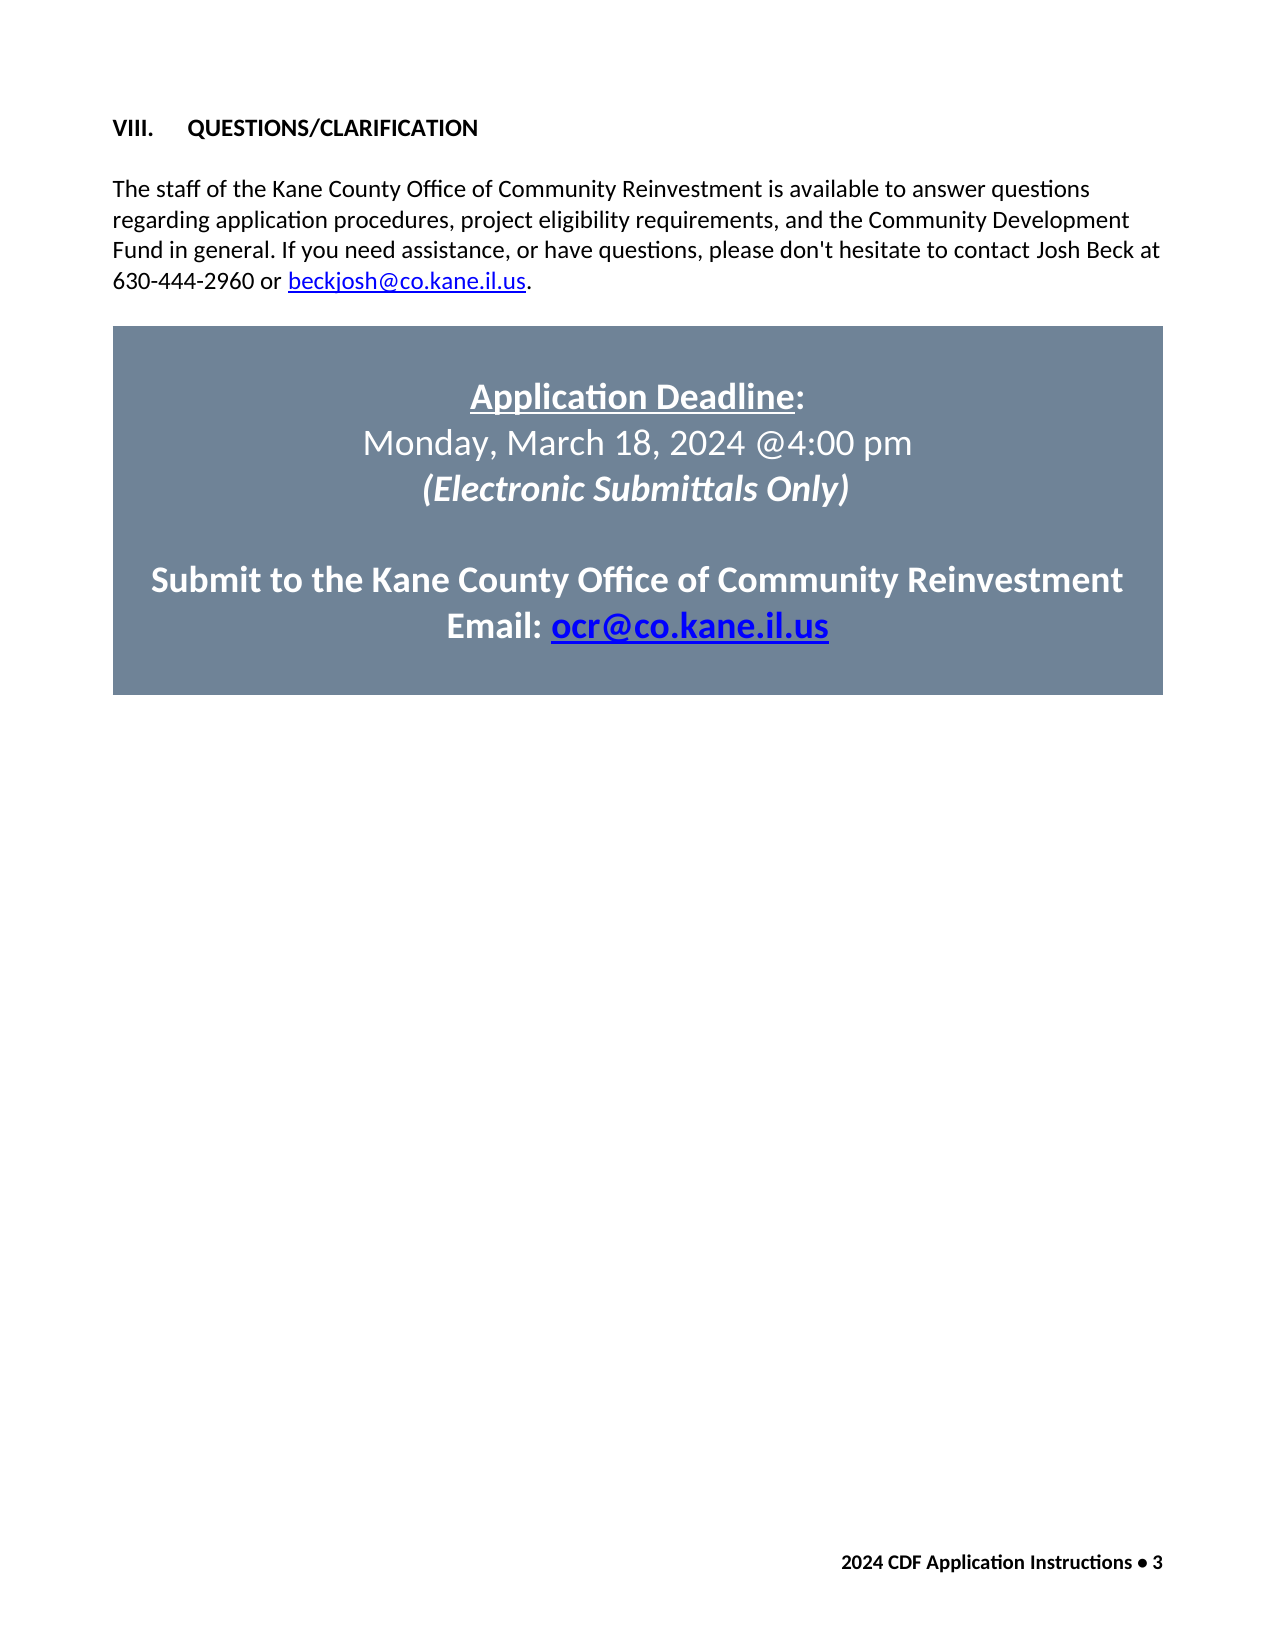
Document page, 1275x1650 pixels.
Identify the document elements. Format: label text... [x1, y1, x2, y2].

table_header Application Deadline: Monday, March 18, 2024 @4:00 pm (Electronic Submittals Only) Submit to the Kane County Office of Community Reinvestment Email: ocr@co.kane.il.us [114, 327, 1162, 694]
list QUESTIONS/CLARIFICATION [112, 112, 1162, 143]
text The staff of the Kane County Office of Community Reinvestment is available to answer questions regarding application procedures, project eligibility requirements, and the Community Development Fund in general. If you need assistance, or have questions, please don't hesitate to contact Josh Beck at 630-444-2960 or beckjosh@co.kane.il.us. [112, 173, 1162, 296]
